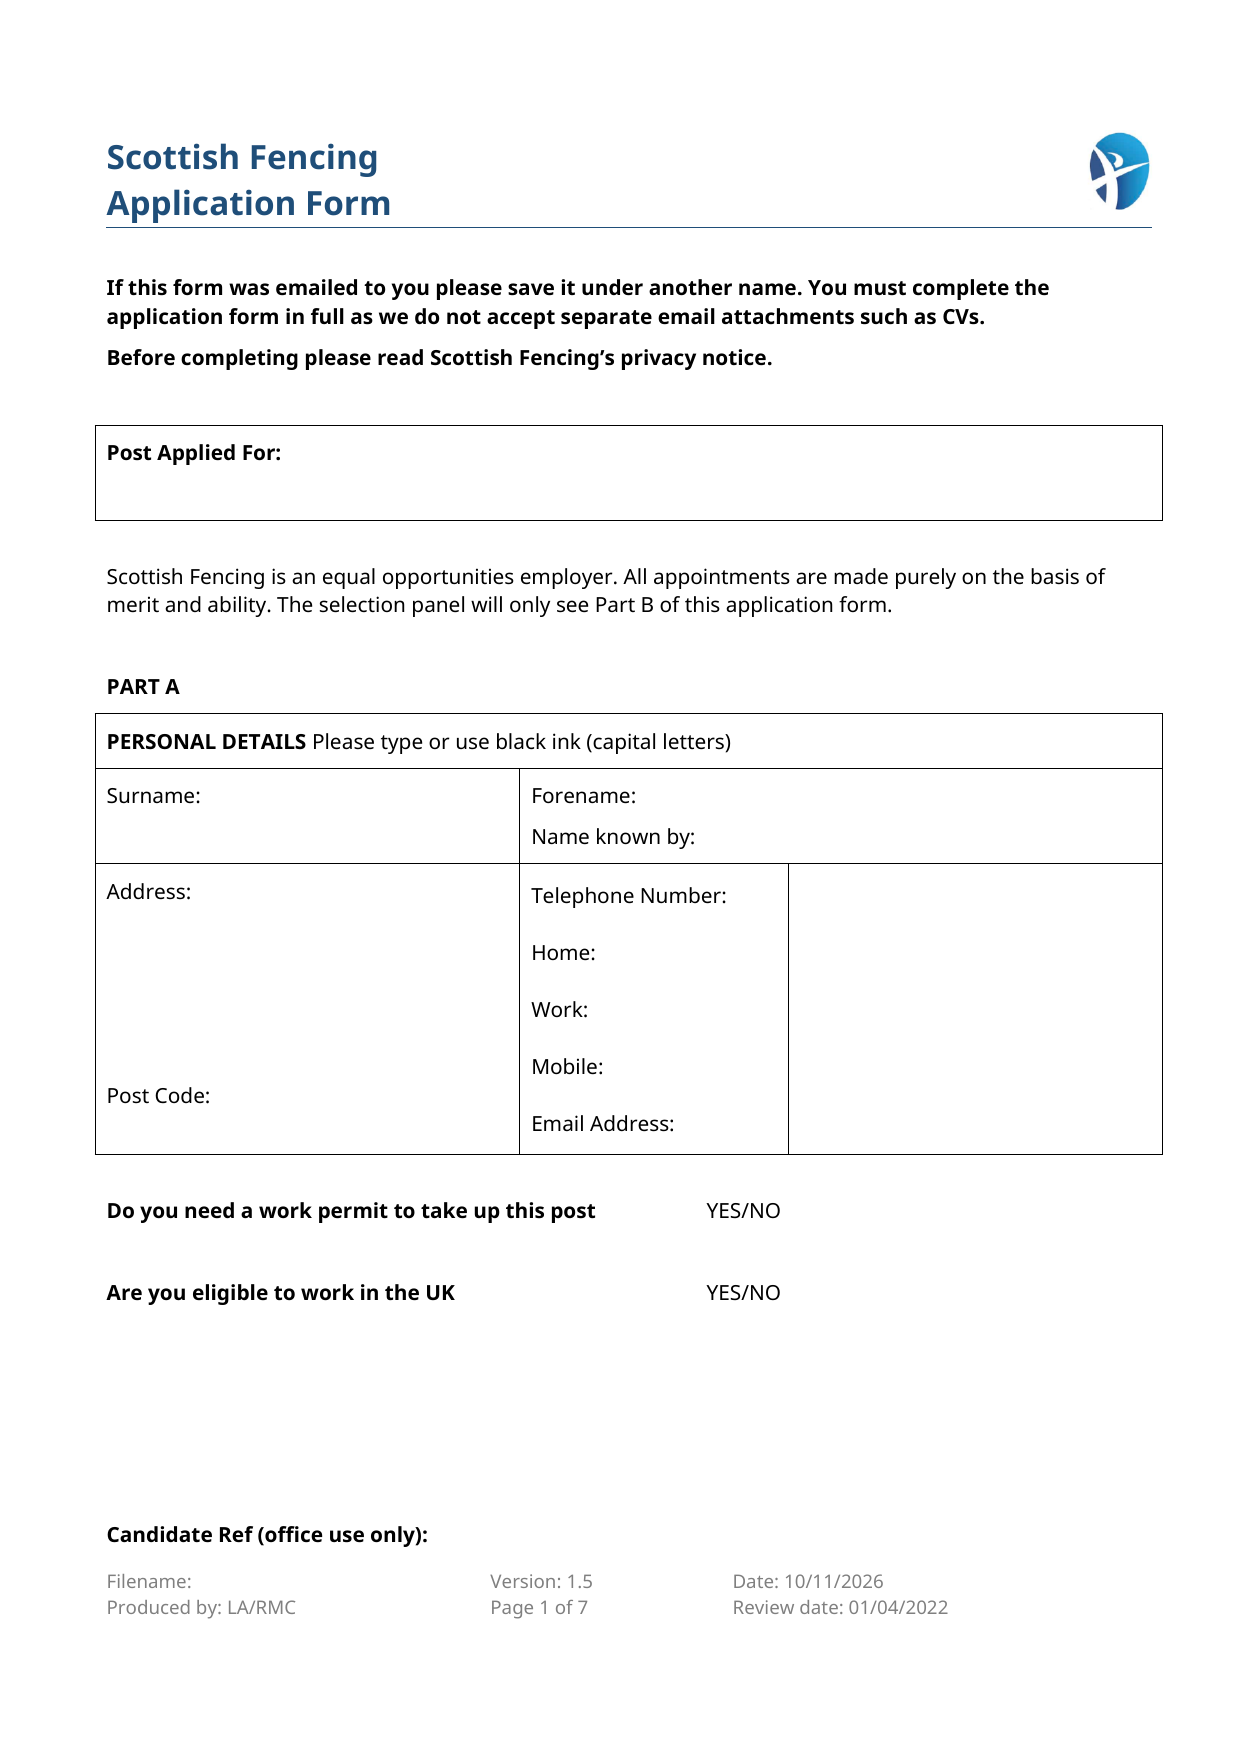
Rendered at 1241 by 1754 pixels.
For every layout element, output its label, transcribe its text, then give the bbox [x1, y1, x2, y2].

table_cell Address: Post Code: [96, 864, 519, 1154]
text Are you eligible to work in the UK YES/NO [106, 1278, 1152, 1307]
table_header PERSONAL DETAILS Please type or use black ink (capital letters) [96, 714, 1162, 768]
table_cell Forename: Name known by: [520, 769, 1162, 863]
subtitle Scottish Fencing [106, 134, 1087, 179]
text Scottish Fencing is an equal opportunities employer. All appointments are made purely on the basis of merit and ability. The selection panel will only see Part B of this application form. [106, 562, 1152, 619]
text Before completing please read Scottish Fencing’s privacy notice. [106, 343, 1152, 371]
table_header Post Applied For: [96, 426, 1162, 520]
table_cell Telephone Number: Home: Work: Mobile: Email Address: [520, 864, 788, 1154]
picture [1087, 130, 1153, 210]
table_cell [789, 864, 1162, 1154]
text Do you need a work permit to take up this post YES/NO [106, 1196, 1152, 1225]
text If this form was emailed to you please save it under another name. You must complete the application form in full as we do not accept separate email attachments such as CVs. [106, 273, 1152, 330]
text PART A [106, 672, 1152, 701]
table_cell Surname: [96, 769, 519, 863]
subtitle Application Form [106, 179, 1152, 227]
